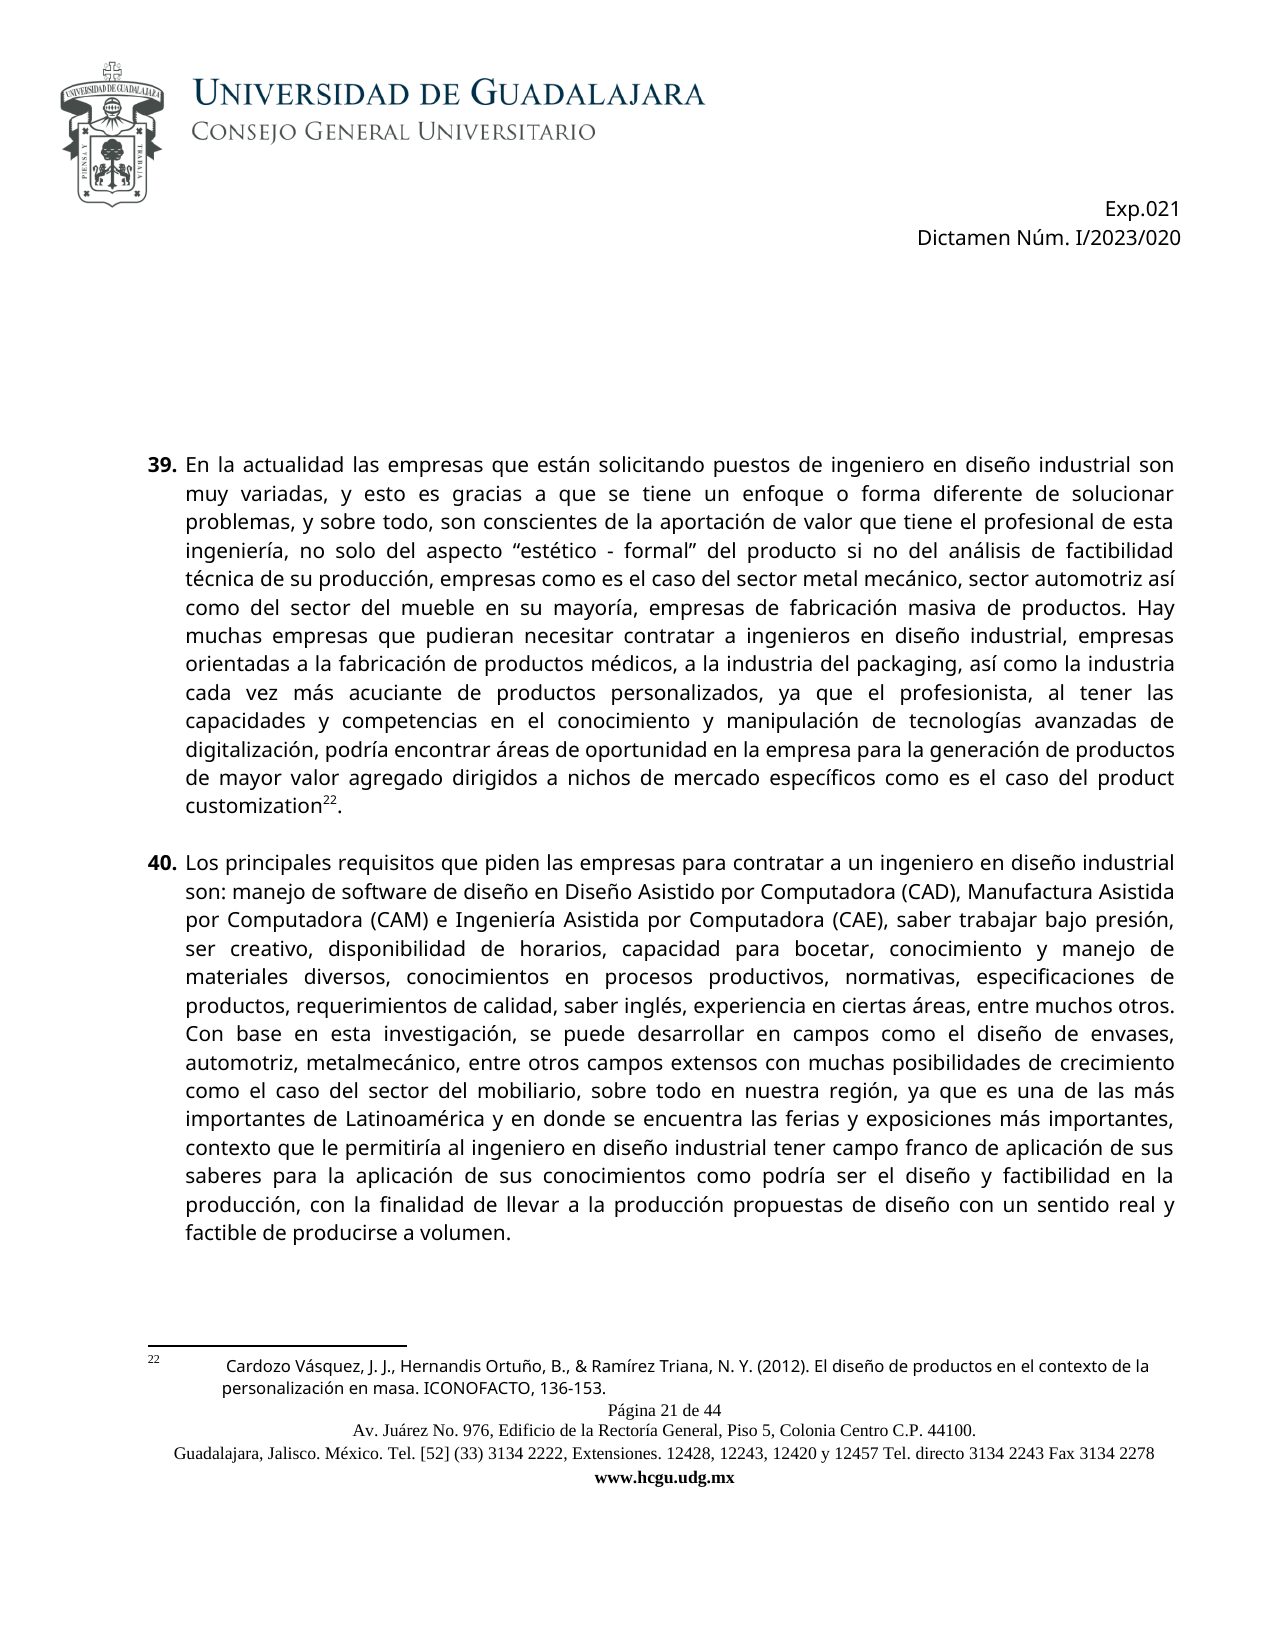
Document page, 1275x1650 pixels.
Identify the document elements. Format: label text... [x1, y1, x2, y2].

list Los principales requisitos que piden las empresas para contratar a un ingeniero en diseño industrial son: manejo de software de diseño en Diseño Asistido por Computadora (CAD), Manufactura Asistida por Computadora (CAM) e Ingeniería Asistida por Computadora (CAE), saber trabajar bajo presión, ser creativo, disponibilidad de horarios, capacidad para bocetar, conocimiento y manejo de materiales diversos, conocimientos en procesos productivos, normativas, especificaciones de productos, requerimientos de calidad, saber inglés, experiencia en ciertas áreas, entre muchos otros. Con base en esta investigación, se puede desarrollar en campos como el diseño de envases, automotriz, metalmecánico, entre otros campos extensos con muchas posibilidades de crecimiento como el caso del sector del mobiliario, sobre todo en nuestra región, ya que es una de las más importantes de Latinoamérica y en donde se encuentra las ferias y exposiciones más importantes, contexto que le permitiría al ingeniero en diseño industrial tener campo franco de aplicación de sus saberes para la aplicación de sus conocimientos como podría ser el diseño y factibilidad en la producción, con la finalidad de llevar a la producción propuestas de diseño con un sentido real y factible de producirse a volumen. [148, 848, 1176, 1247]
picture [0, 1, 1244, 268]
list En la actualidad las empresas que están solicitando puestos de ingeniero en diseño industrial son muy variadas, y esto es gracias a que se tiene un enfoque o forma diferente de solucionar problemas, y sobre todo, son conscientes de la aportación de valor que tiene el profesional de esta ingeniería, no solo del aspecto “estético - formal” del producto si no del análisis de factibilidad técnica de su producción, empresas como es el caso del sector metal mecánico, sector automotriz así como del sector del mueble en su mayoría, empresas de fabricación masiva de productos. Hay muchas empresas que pudieran necesitar contratar a ingenieros en diseño industrial, empresas orientadas a la fabricación de productos médicos, a la industria del packaging, así como la industria cada vez más acuciante de productos personalizados, ya que el profesionista, al tener las capacidades y competencias en el conocimiento y manipulación de tecnologías avanzadas de digitalización, podría encontrar áreas de oportunidad en la empresa para la generación de productos de mayor valor agregado dirigidos a nichos de mercado específicos como es el caso del product customization. [148, 450, 1176, 820]
